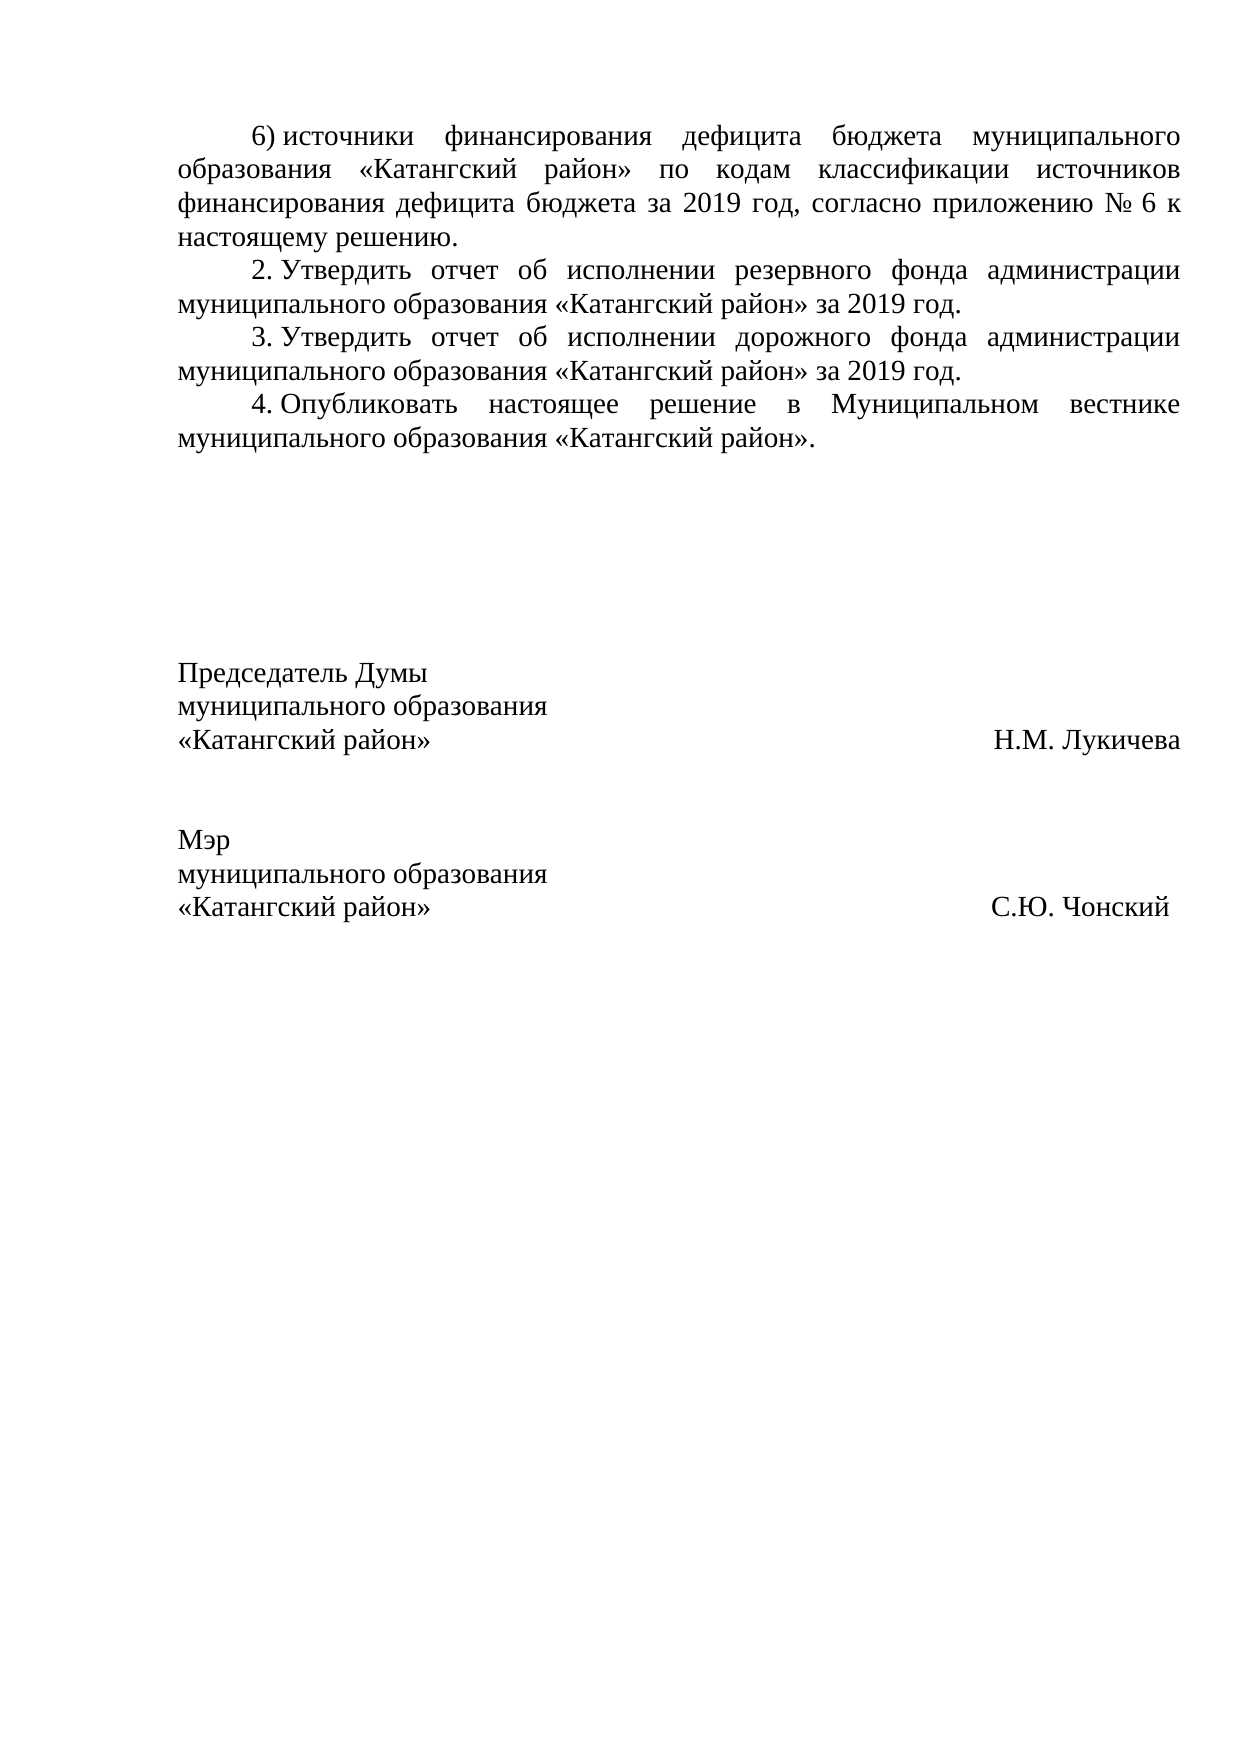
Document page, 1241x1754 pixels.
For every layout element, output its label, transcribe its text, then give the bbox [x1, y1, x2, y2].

text 3. Утвердить отчет об исполнении дорожного фонда администрации муниципального образования «Катангский район» за 2019 год. [177, 319, 1181, 386]
text муниципального образования [177, 856, 1181, 889]
text 6) источники финансирования дефицита бюджета муниципального образования «Катангский район» по кодам классификации источников финансирования дефицита бюджета за 2019 год, согласно приложению № 6 к настоящему решению. [177, 118, 1181, 252]
text Мэр [177, 822, 1181, 856]
text «Катангский район» Н.М. Лукичева [177, 722, 1181, 755]
text 4. Опубликовать настоящее решение в Муниципальном вестнике муниципального образования «Катангский район». [177, 386, 1181, 453]
text Председатель Думы [177, 655, 1181, 688]
text муниципального образования [177, 688, 1181, 722]
text «Катангский район» С.Ю. Чонский [177, 889, 1181, 923]
text 2. Утвердить отчет об исполнении резервного фонда администрации муниципального образования «Катангский район» за 2019 год. [177, 252, 1181, 319]
